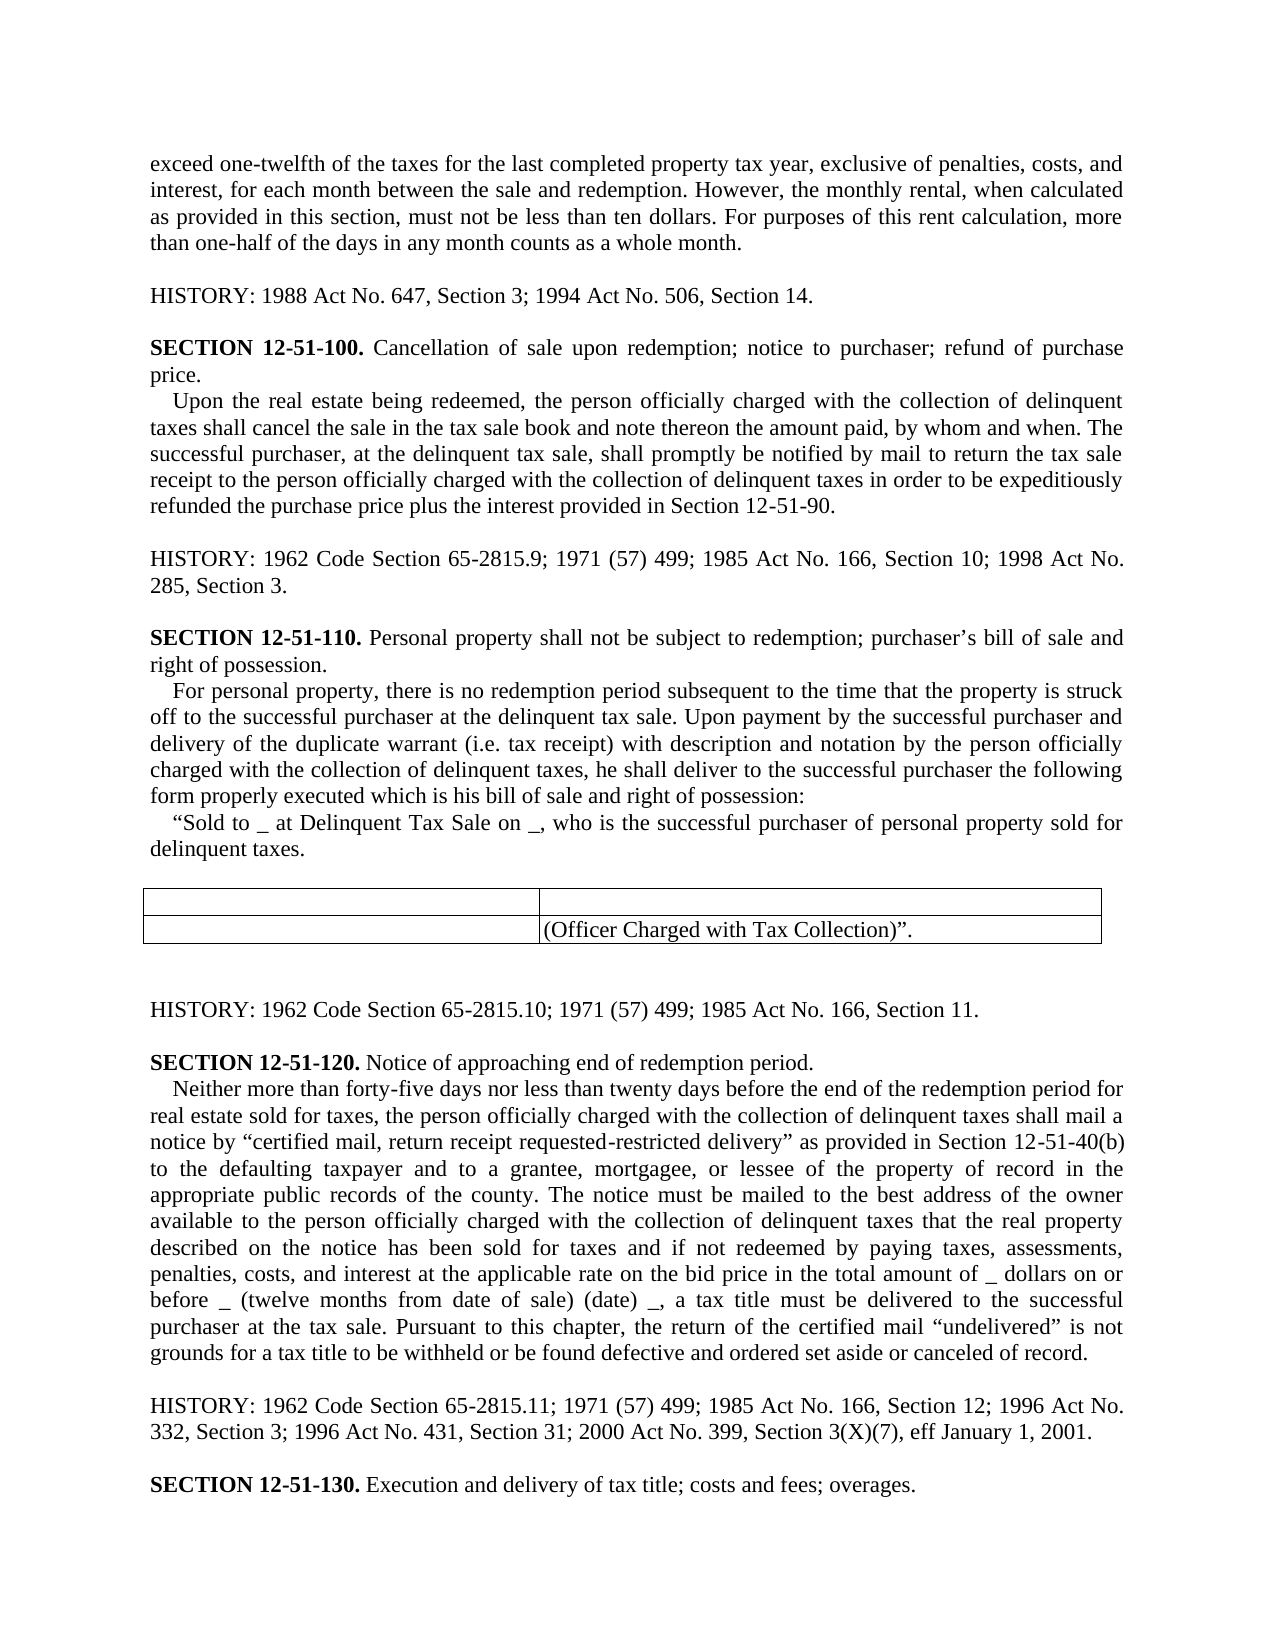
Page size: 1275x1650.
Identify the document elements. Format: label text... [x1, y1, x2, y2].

table_cell [144, 916, 539, 943]
text HISTORY: 1962 Code Section 65-2815.9; 1971 (57) 499; 1985 Act No. 166, Section 10; 1998 Act No. 285, Section 3. [150, 545, 1125, 598]
text SECTION 12-51-130. Execution and delivery of tax title; costs and fees; overages. [150, 1471, 1125, 1497]
table_cell (Officer Charged with Tax Collection)”. [540, 916, 1101, 943]
table_header [144, 889, 539, 915]
text SECTION 12-51-110. Personal property shall not be subject to redemption; purchaser’s bill of sale and right of possession. [150, 624, 1125, 677]
text HISTORY: 1962 Code Section 65-2815.11; 1971 (57) 499; 1985 Act No. 166, Section 12; 1996 Act No. 332, Section 3; 1996 Act No. 431, Section 31; 2000 Act No. 399, Section 3(X)(7), eff January 1, 2001. [150, 1392, 1125, 1444]
text Upon the real estate being redeemed, the person officially charged with the collection of delinquent taxes shall cancel the sale in the tax sale book and note thereon the amount paid, by whom and when. The successful purchaser, at the delinquent tax sale, shall promptly be notified by mail to return the tax sale receipt to the person officially charged with the collection of delinquent taxes in order to be expeditiously refunded the purchase price plus the interest provided in Section 12-51-90. [150, 387, 1125, 519]
text Neither more than forty-five days nor less than twenty days before the end of the redemption period for real estate sold for taxes, the person officially charged with the collection of delinquent taxes shall mail a notice by “certified mail, return receipt requested-restricted delivery” as provided in Section 12-51-40(b) to the defaulting taxpayer and to a grantee, mortgagee, or lessee of the property of record in the appropriate public records of the county. The notice must be mailed to the best address of the owner available to the person officially charged with the collection of delinquent taxes that the real property described on the notice has been sold for taxes and if not redeemed by paying taxes, assessments, penalties, costs, and interest at the applicable rate on the bid price in the total amount of _ dollars on or before _ (twelve months from date of sale) (date) _, a tax title must be delivered to the successful purchaser at the tax sale. Pursuant to this chapter, the return of the certified mail “undelivered” is not grounds for a tax title to be withheld or be found defective and ordered set aside or canceled of record. [150, 1076, 1125, 1365]
text SECTION 12-51-120. Notice of approaching end of redemption period. [150, 1049, 1125, 1076]
text SECTION 12-51-100. Cancellation of sale upon redemption; notice to purchaser; refund of purchase price. [150, 334, 1125, 387]
text HISTORY: 1988 Act No. 647, Section 3; 1994 Act No. 506, Section 14. [150, 282, 1125, 308]
text “Sold to _ at Delinquent Tax Sale on _, who is the successful purchaser of personal property sold for delinquent taxes. [150, 809, 1125, 862]
table_header [540, 889, 1101, 915]
text HISTORY: 1962 Code Section 65-2815.10; 1971 (57) 499; 1985 Act No. 166, Section 11. [150, 996, 1125, 1023]
text For personal property, there is no redemption period subsequent to the time that the property is struck off to the successful purchaser at the delinquent tax sale. Upon payment by the successful purchaser and delivery of the duplicate warrant (i.e. tax receipt) with description and notation by the person officially charged with the collection of delinquent taxes, he shall deliver to the successful purchaser the following form properly executed which is his bill of sale and right of possession: [150, 677, 1125, 809]
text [150, 150, 1125, 255]
